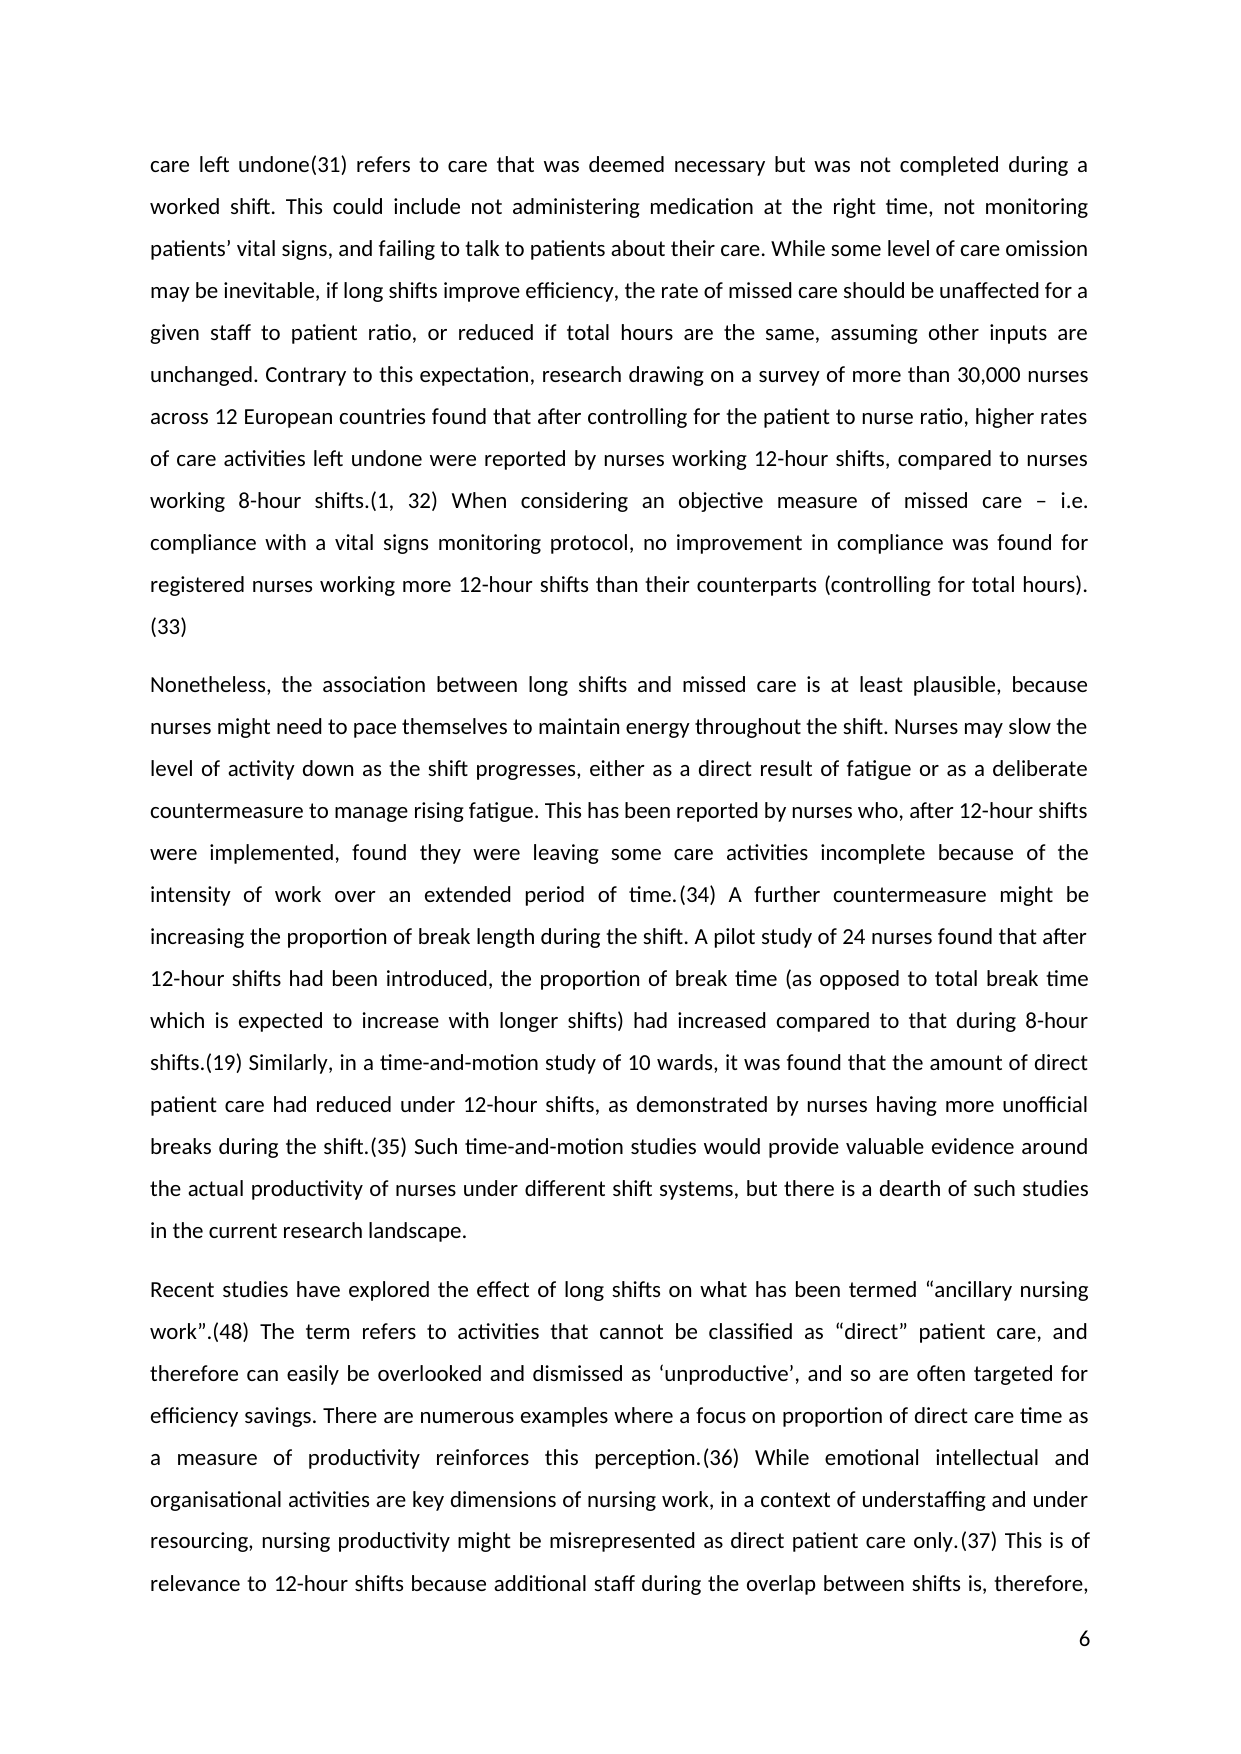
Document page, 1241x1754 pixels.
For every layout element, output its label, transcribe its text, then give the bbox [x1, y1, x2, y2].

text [150, 150, 1090, 640]
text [150, 1275, 1090, 1597]
text Nonetheless, the association between long shifts and missed care is at least plausible, because nurses might need to pace themselves to maintain energy throughout the shift. Nurses may slow the level of activity down as the shift progresses, either as a direct result of fatigue or as a deliberate countermeasure to manage rising fatigue. This has been reported by nurses who, after 12-hour shifts were implemented, found they were leaving some care activities incomplete because of the intensity of work over an extended period of time.(34) A further countermeasure might be increasing the proportion of break length during the shift. A pilot study of 24 nurses found that after 12-hour shifts had been introduced, the proportion of break time (as opposed to total break time which is expected to increase with longer shifts) had increased compared to that during 8-hour shifts.(19) Similarly, in a time-and-motion study of 10 wards, it was found that the amount of direct patient care had reduced under 12-hour shifts, as demonstrated by nurses having more unofficial breaks during the shift.(35) Such time-and-motion studies would provide valuable evidence around the actual productivity of nurses under different shift systems, but there is a dearth of such studies in the current research landscape. [150, 670, 1090, 1244]
